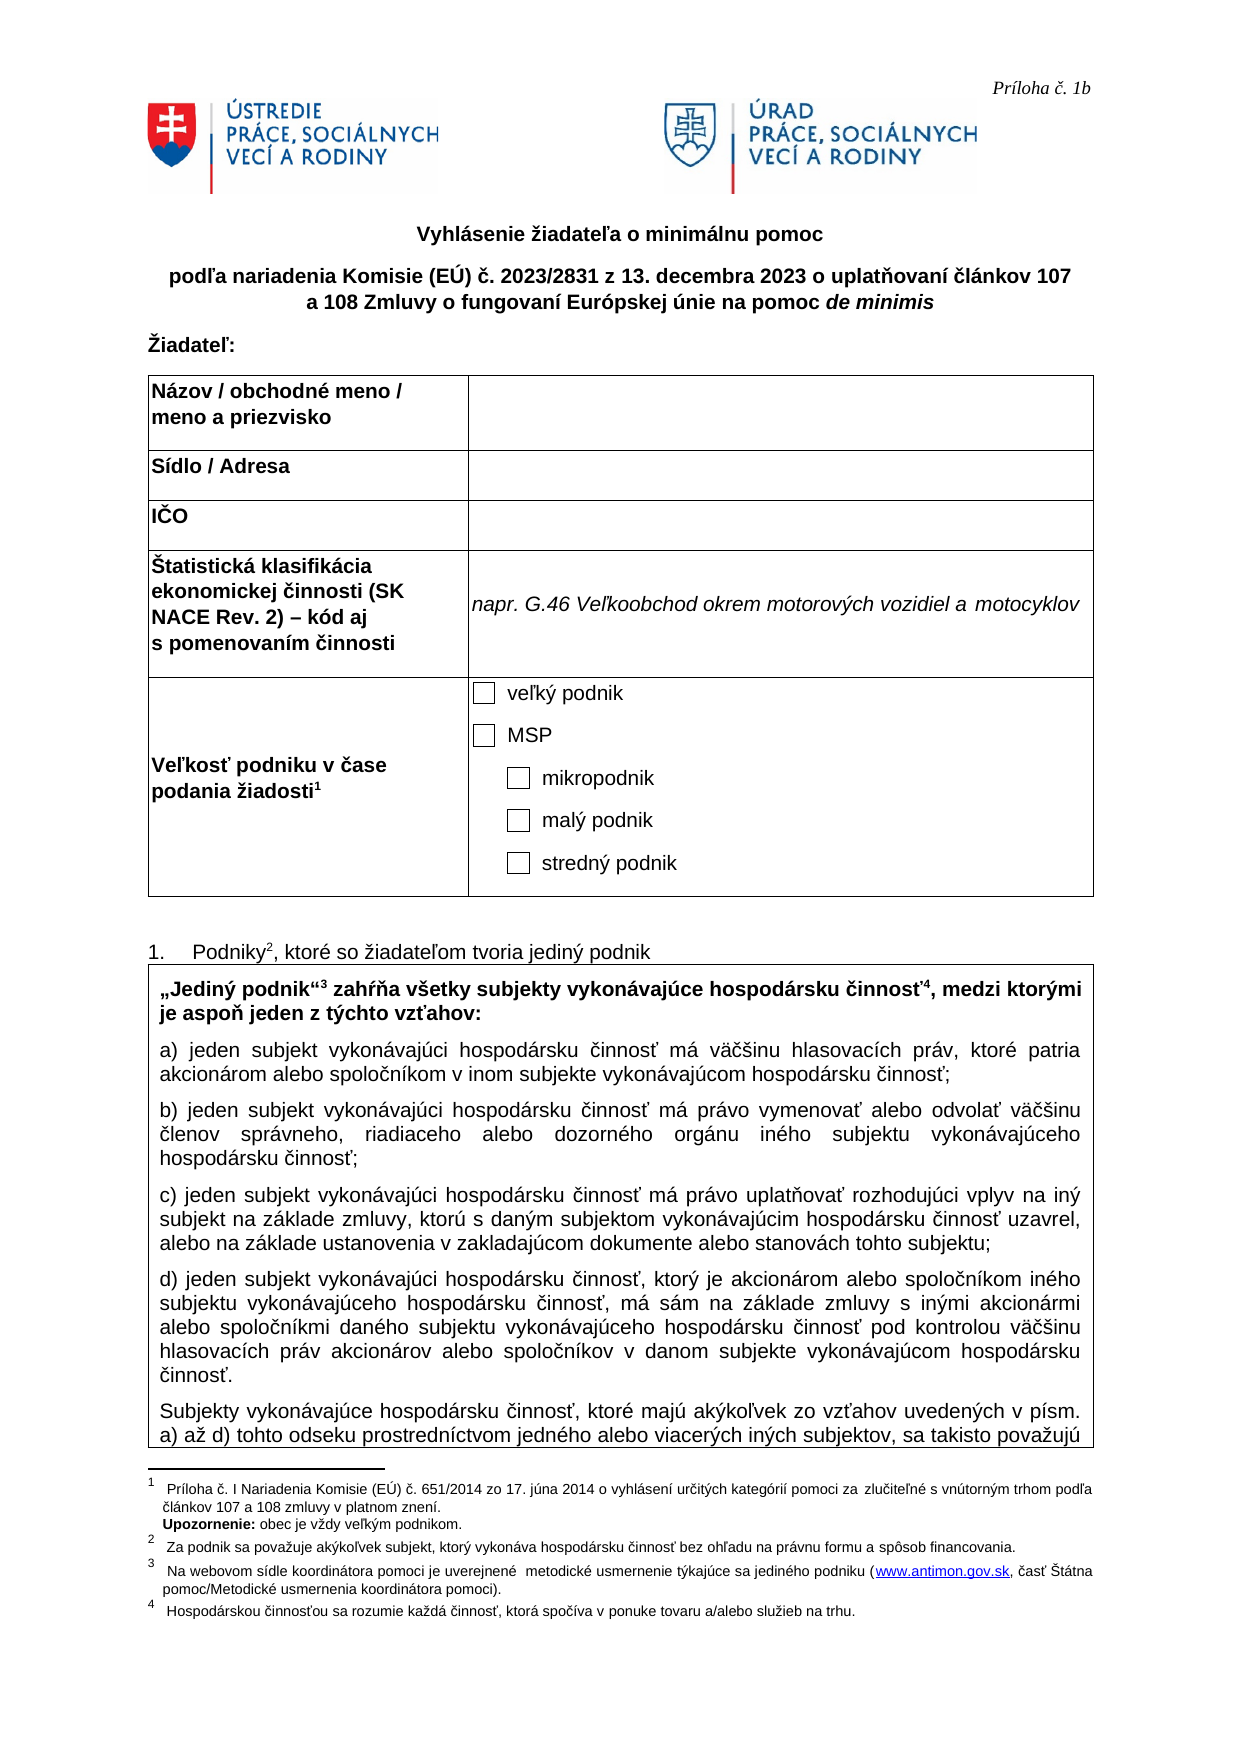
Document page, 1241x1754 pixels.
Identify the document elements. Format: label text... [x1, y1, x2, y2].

table_cell napr. G.46 Veľkoobchod okrem motorových vozidiel a motocyklov [469, 551, 1093, 677]
table_cell Veľkosť podniku v čase podania žiadosti [149, 678, 468, 896]
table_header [149, 965, 1093, 1447]
table_header Názov / obchodné meno / meno a priezvisko [149, 376, 468, 450]
text Žiadateľ: [148, 332, 1093, 356]
table_cell veľký podnik MSP mikropodnik malý podnik stredný podnik [469, 678, 1093, 896]
table_cell Štatistická klasifikácia ekonomickej činnosti (SK NACE Rev. 2) – kód aj s pomenovaním činnosti [149, 551, 468, 677]
table_header [469, 376, 1093, 450]
text Vyhlásenie žiadateľa o minimálnu pomoc [148, 222, 1093, 246]
list Podniky, ktoré so žiadateľom tvoria jediný podnik [148, 940, 1093, 964]
table_cell [469, 451, 1093, 500]
text podľa nariadenia Komisie (EÚ) č. 2023/2831 z 13. decembra 2023 o uplatňovaní článkov 107 a 108 Zmluvy o fungovaní Európskej únie na pomoc de minimis [148, 264, 1093, 314]
table_cell [469, 501, 1093, 549]
table_cell Sídlo / Adresa [149, 451, 468, 500]
table_cell IČO [149, 501, 468, 549]
picture [664, 98, 977, 194]
picture [147, 98, 439, 194]
